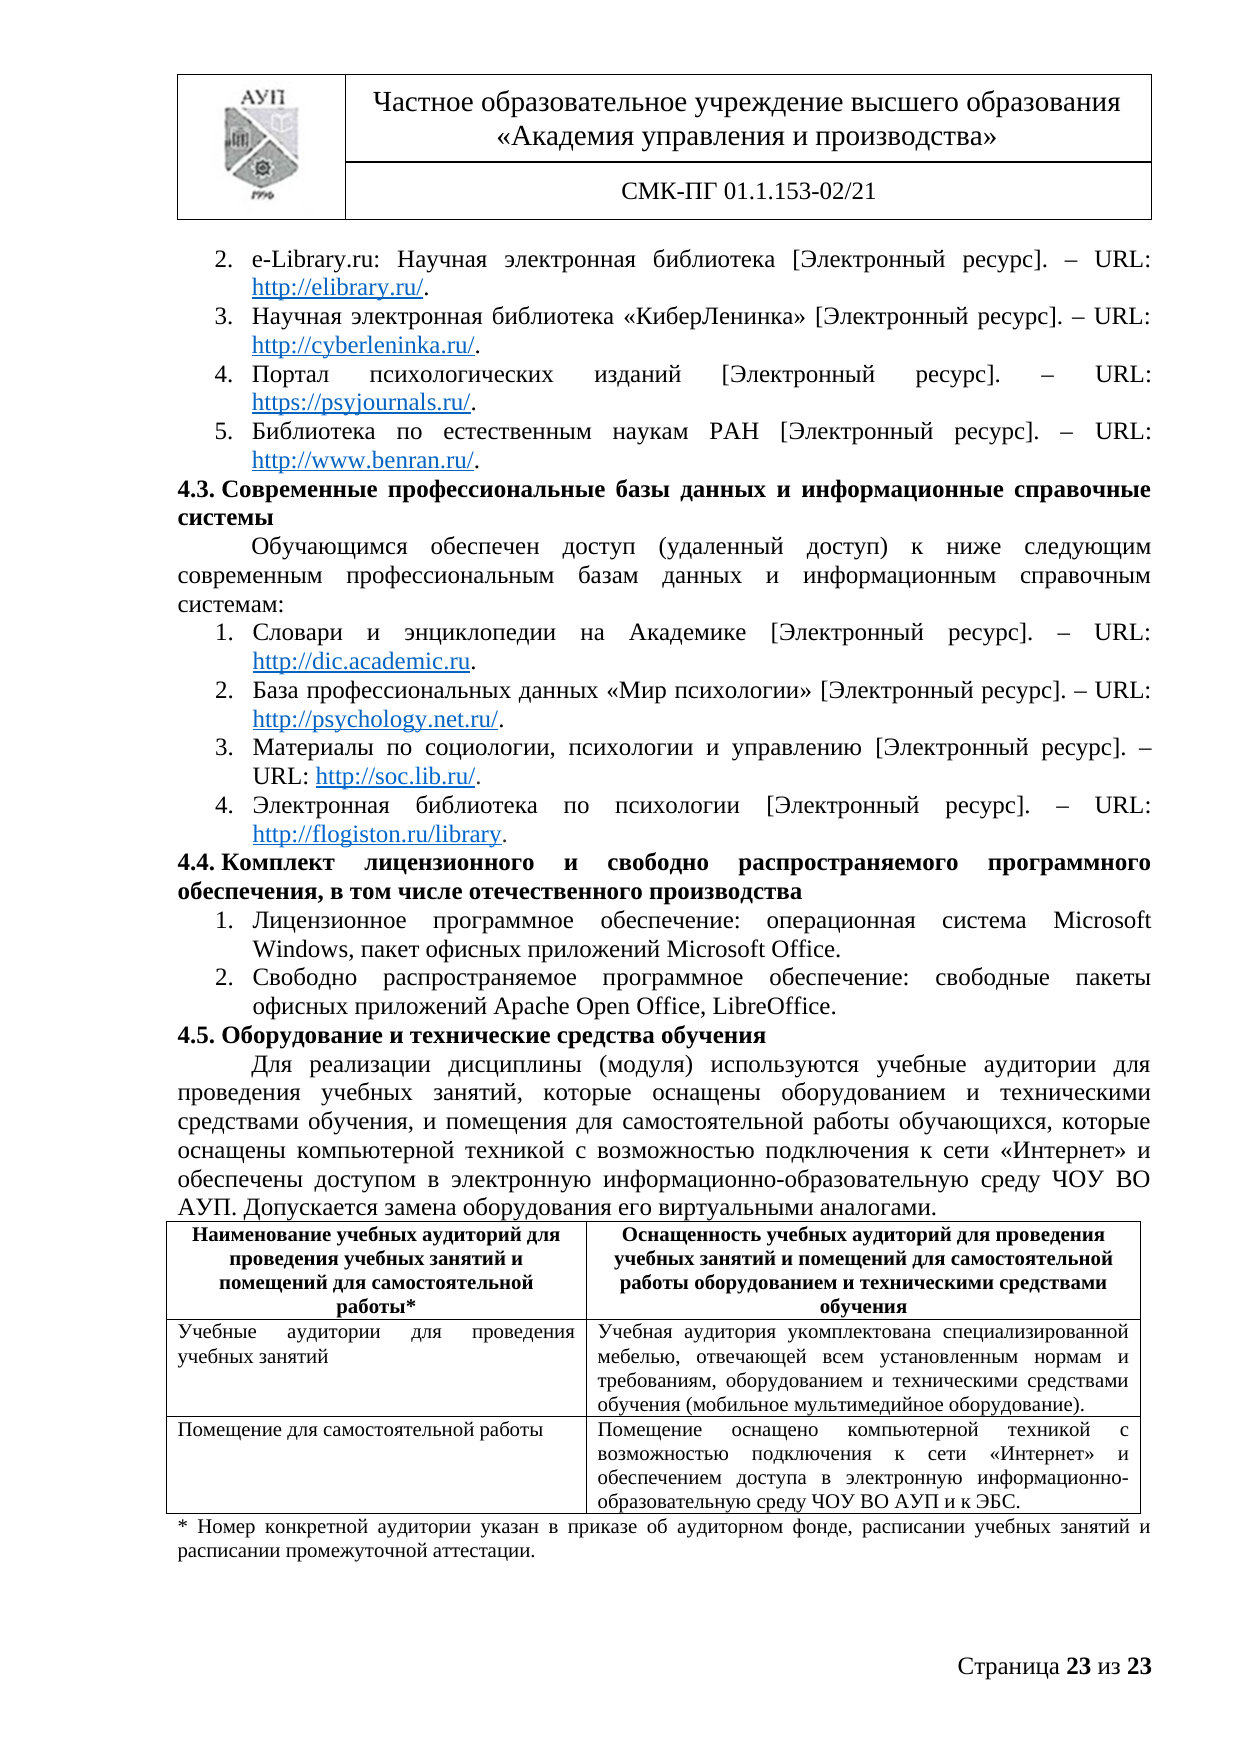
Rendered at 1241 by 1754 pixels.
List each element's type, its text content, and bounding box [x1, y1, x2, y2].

list Портал психологических изданий [Электронный ресурс]. – URL: https://psyjournals.ru/. [214, 359, 1152, 416]
text 4.4. Комплект лицензионного и свободно распространяемого программного обеспечения, в том числе отечественного производства [177, 847, 1152, 905]
table_cell Помещение оснащено компьютерной техникой с возможностью подключения к сети «Интернет» и обеспечением доступа в электронную информационно-образовательную среду ЧОУ ВО АУП и к ЭБС. [587, 1417, 1140, 1513]
list Свободно распространяемое программное обеспечение: свободные пакеты офисных приложений Apache Open Office, LibreOffice. [215, 962, 1152, 1020]
table_cell Учебные аудитории для проведения учебных занятий [167, 1320, 586, 1416]
table_header Оснащенность учебных аудиторий для проведения учебных занятий и помещений для самостоятельной работы оборудованием и техническими средствами обучения [587, 1222, 1140, 1318]
list Словари и энциклопедии на Академике [Электронный ресурс]. – URL: http://dic.academic.ru. [215, 617, 1152, 675]
text 4.5. Оборудование и технические средства обучения [177, 1020, 1152, 1049]
list Электронная библиотека по психологии [Электронный ресурс]. – URL: http://flogiston.ru/library. [215, 790, 1152, 847]
text * Номер конкретной аудитории указан в приказе об аудиторном фонде, расписании учебных занятий и расписании промежуточной аттестации. [177, 1514, 1152, 1562]
text Обучающимся обеспечен доступ (удаленный доступ) к ниже следующим современным профессиональным базам данных и информационным справочным системам: [177, 531, 1152, 617]
list Лицензионное программное обеспечение: операционная система Microsoft Windows, пакет офисных приложений Microsoft Office. [215, 905, 1152, 962]
list Материалы по социологии, психологии и управлению [Электронный ресурс]. – URL: http://soc.lib.ru/. [215, 732, 1152, 790]
text 4.3. Современные профессиональные базы данных и информационные справочные системы [177, 474, 1152, 531]
list e-Library.ru: Научная электронная библиотека [Электронный ресурс]. – URL: http://elibrary.ru/. [214, 244, 1152, 301]
picture [204, 79, 319, 214]
table_cell Помещение для самостоятельной работы [167, 1417, 586, 1513]
table_header Наименование учебных аудиторий для проведения учебных занятий и помещений для самостоятельной работы* [167, 1222, 586, 1318]
text Для реализации дисциплины (модуля) используются учебные аудитории для проведения учебных занятий, которые оснащены оборудованием и техническими средствами обучения, и помещения для самостоятельной работы обучающихся, которые оснащены компьютерной техникой с возможностью подключения к сети «Интернет» и обеспечены доступом в электронную информационно-образовательную среду ЧОУ ВО АУП. Допускается замена оборудования его виртуальными аналогами. [177, 1049, 1152, 1221]
list Научная электронная библиотека «КиберЛенинка» [Электронный ресурс]. – URL: http://cyberleninka.ru/. [214, 301, 1152, 359]
table_cell Учебная аудитория укомплектована специализированной мебелью, отвечающей всем установленным нормам и требованиям, оборудованием и техническими средствами обучения (мобильное мультимедийное оборудование). [587, 1320, 1140, 1416]
list База профессиональных данных «Мир психологии» [Электронный ресурс]. – URL: http://psychology.net.ru/. [215, 675, 1152, 732]
list Библиотека по естественным наукам РАН [Электронный ресурс]. – URL: http://www.benran.ru/. [214, 416, 1152, 474]
